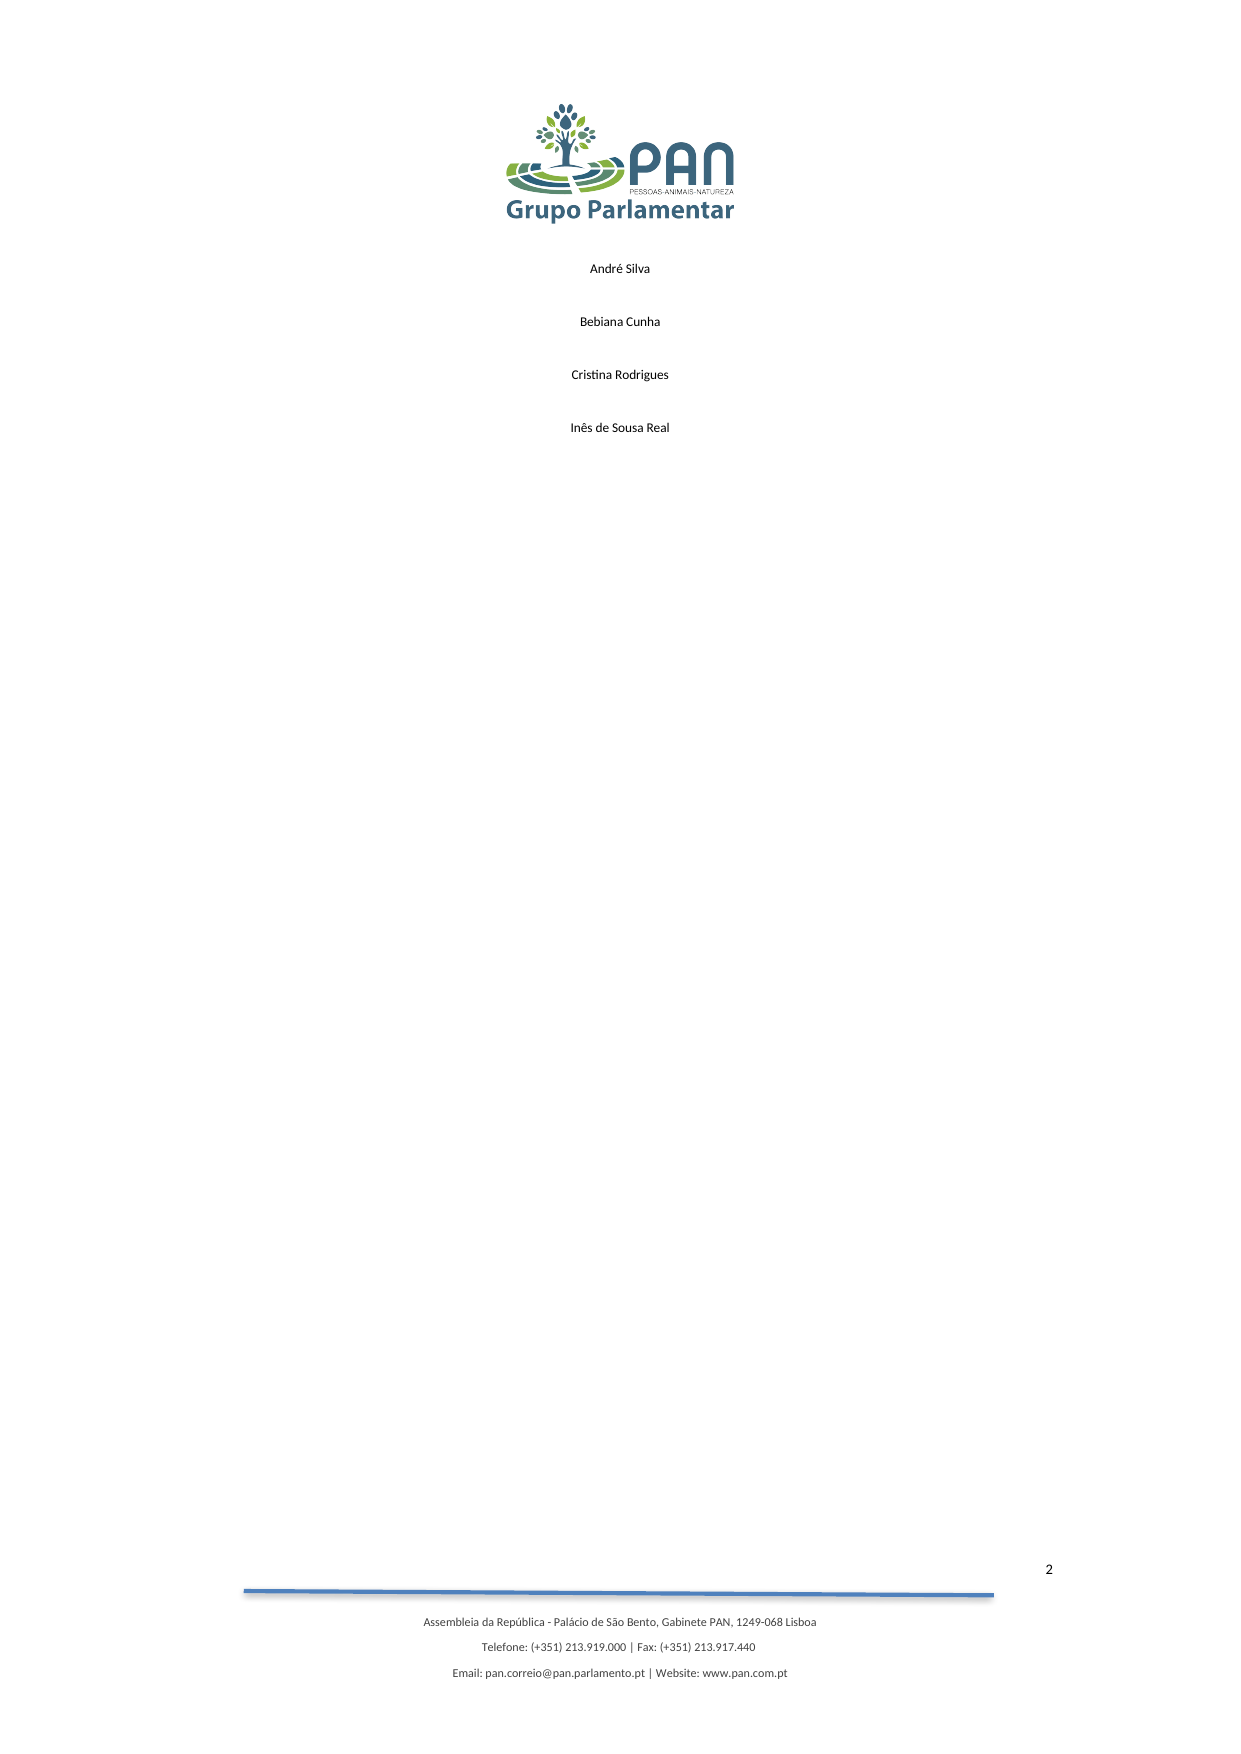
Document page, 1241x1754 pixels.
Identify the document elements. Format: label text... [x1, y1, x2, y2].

text Cristina Rodrigues [187, 354, 1053, 382]
picture [475, 73, 765, 249]
text Inês de Sousa Real [187, 407, 1053, 435]
text André Silva [187, 248, 1053, 276]
text Bebiana Cunha [187, 301, 1053, 329]
